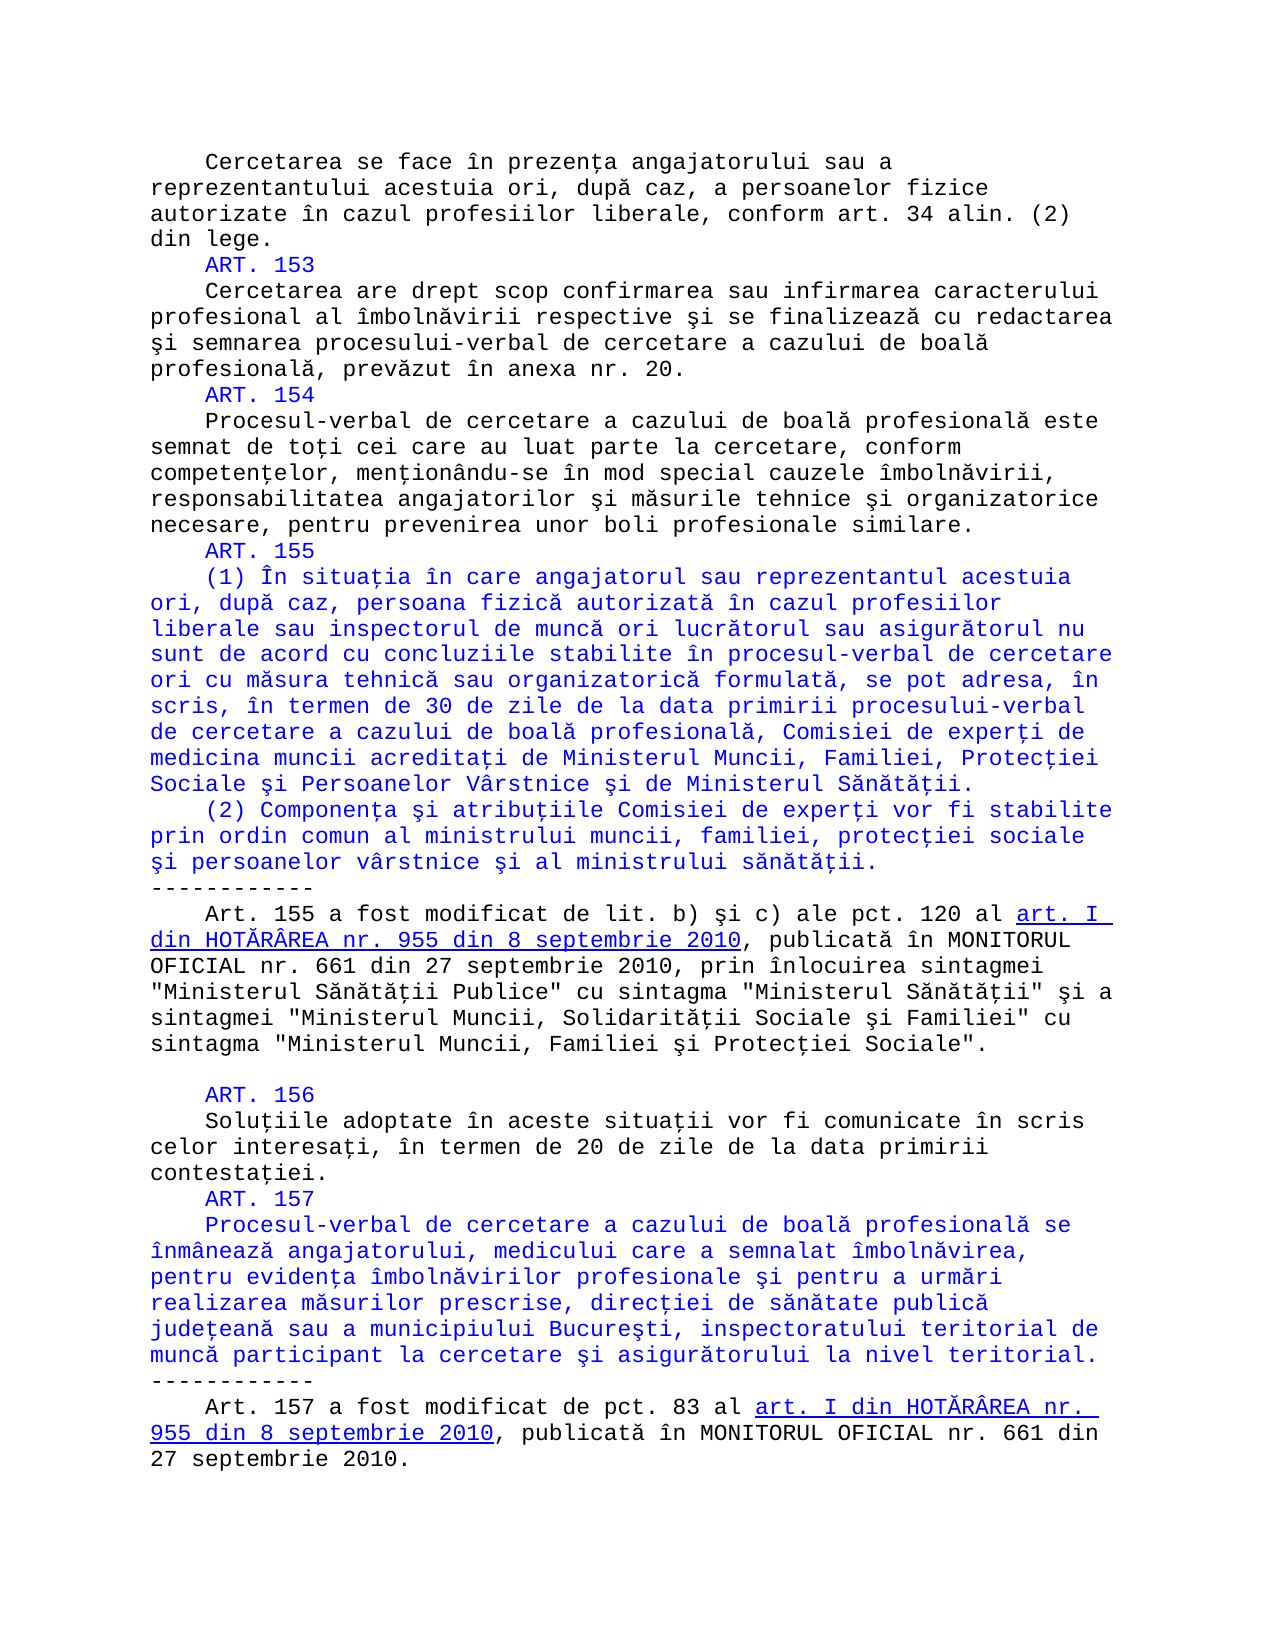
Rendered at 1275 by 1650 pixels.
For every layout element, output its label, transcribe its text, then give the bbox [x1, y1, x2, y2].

text ART. 153 [150, 254, 1125, 280]
text ART. 156 [150, 1084, 1125, 1110]
text Procesul-verbal de cercetare a cazului de boală profesională se înmânează angajatorului, medicului care a semnalat îmbolnăvirea, pentru evidenţa îmbolnăvirilor profesionale şi pentru a urmări realizarea măsurilor prescrise, direcţiei de sănătate publică judeţeană sau a municipiului Bucureşti, inspectoratului teritorial de muncă participant la cercetare şi asigurătorului la nivel teritorial. [150, 1213, 1125, 1369]
text (2) Componenţa şi atribuţiile Comisiei de experţi vor fi stabilite prin ordin comun al ministrului muncii, familiei, protecţiei sociale şi persoanelor vârstnice şi al ministrului sănătăţii. [150, 798, 1125, 876]
text (1) În situaţia în care angajatorul sau reprezentantul acestuia ori, după caz, persoana fizică autorizată în cazul profesiilor liberale sau inspectorul de muncă ori lucrătorul sau asigurătorul nu sunt de acord cu concluziile stabilite în procesul-verbal de cercetare ori cu măsura tehnică sau organizatorică formulată, se pot adresa, în scris, în termen de 30 de zile de la data primirii procesului-verbal de cercetare a cazului de boală profesională, Comisiei de experţi de medicina muncii acreditaţi de Ministerul Muncii, Familiei, Protecţiei Sociale şi Persoanelor Vârstnice şi de Ministerul Sănătăţii. [150, 565, 1125, 798]
text Procesul-verbal de cercetare a cazului de boală profesională este semnat de toţi cei care au luat parte la cercetare, conform competenţelor, menţionându-se în mod special cauzele îmbolnăvirii, responsabilitatea angajatorilor şi măsurile tehnice şi organizatorice necesare, pentru prevenirea unor boli profesionale similare. [150, 409, 1125, 539]
text Art. 155 a fost modificat de lit. b) şi c) ale pct. 120 al <LLNK 12010 955 20 302 0 50>art. I din HOTĂRÂREA nr. 955 din 8 septembrie 2010, publicată în MONITORUL OFICIAL nr. 661 din 27 septembrie 2010, prin înlocuirea sintagmei "Ministerul Sănătăţii Publice" cu sintagma "Ministerul Sănătăţii" şi a sintagmei "Ministerul Muncii, Solidarităţii Sociale şi Familiei" cu sintagma "Ministerul Muncii, Familiei şi Protecţiei Sociale". [150, 902, 1125, 1058]
text Cercetarea se face în prezenţa angajatorului sau a reprezentantului acestuia ori, după caz, a persoanelor fizice autorizate în cazul profesiilor liberale, conform art. 34 alin. (2) din lege. [150, 150, 1125, 254]
text Soluţiile adoptate în aceste situaţii vor fi comunicate în scris celor interesaţi, în termen de 20 de zile de la data primirii contestaţiei. [150, 1110, 1125, 1187]
text ART. 155 [150, 539, 1125, 565]
text Cercetarea are drept scop confirmarea sau infirmarea caracterului profesional al îmbolnăvirii respective şi se finalizează cu redactarea şi semnarea procesului-verbal de cercetare a cazului de boală profesională, prevăzut în anexa nr. 20. [150, 280, 1125, 383]
text ART. 157 [150, 1187, 1125, 1213]
text ART. 154 [150, 383, 1125, 409]
text ------------ [150, 876, 1125, 902]
text Art. 157 a fost modificat de pct. 83 al <LLNK 12010 955 20 302 0 50>art. I din HOTĂRÂREA nr. 955 din 8 septembrie 2010, publicată în MONITORUL OFICIAL nr. 661 din 27 septembrie 2010. [150, 1395, 1125, 1473]
text ------------ [150, 1369, 1125, 1395]
